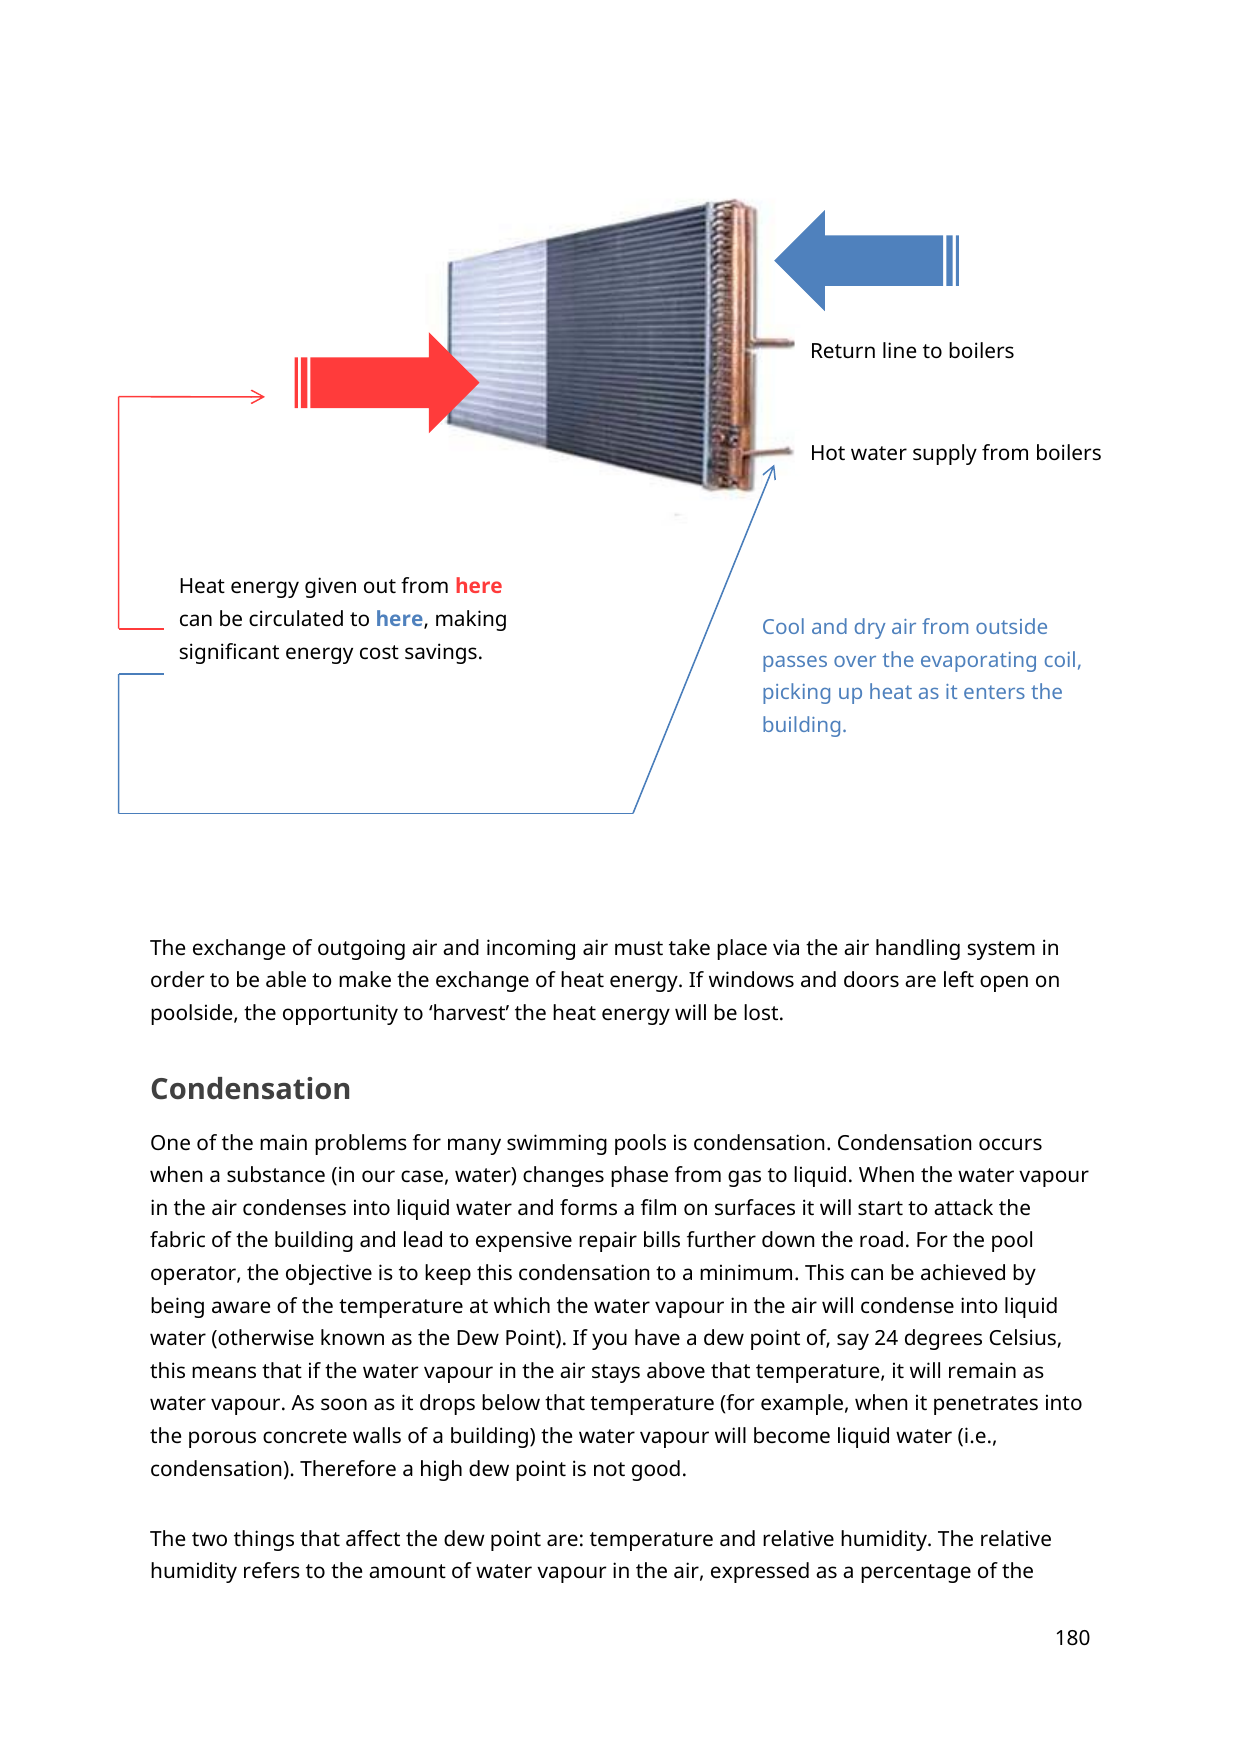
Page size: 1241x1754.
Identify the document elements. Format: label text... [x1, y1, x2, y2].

picture [424, 150, 816, 541]
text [150, 1524, 1090, 1585]
subtitle Condensation [150, 1068, 1090, 1108]
text The exchange of outgoing air and incoming air must take place via the air handling system in order to be able to make the exchange of heat energy. If windows and doors are left open on poolside, the opportunity to ‘harvest’ the heat energy will be lost. [150, 933, 1090, 1027]
text One of the main problems for many swimming pools is condensation. Condensation occurs when a substance (in our case, water) changes phase from gas to liquid. When the water vapour in the air condenses into liquid water and forms a film on surfaces it will start to attack the fabric of the building and lead to expensive repair bills further down the road. For the pool operator, the objective is to keep this condensation to a minimum. This can be achieved by being aware of the temperature at which the water vapour in the air will condense into liquid water (otherwise known as the Dew Point). If you have a dew point of, say 24 degrees Celsius, this means that if the water vapour in the air stays above that temperature, it will remain as water vapour. As soon as it drops below that temperature (for example, when it penetrates into the porous concrete walls of a building) the water vapour will become liquid water (i.e., condensation). Therefore a high dew point is not good. [150, 1128, 1090, 1482]
